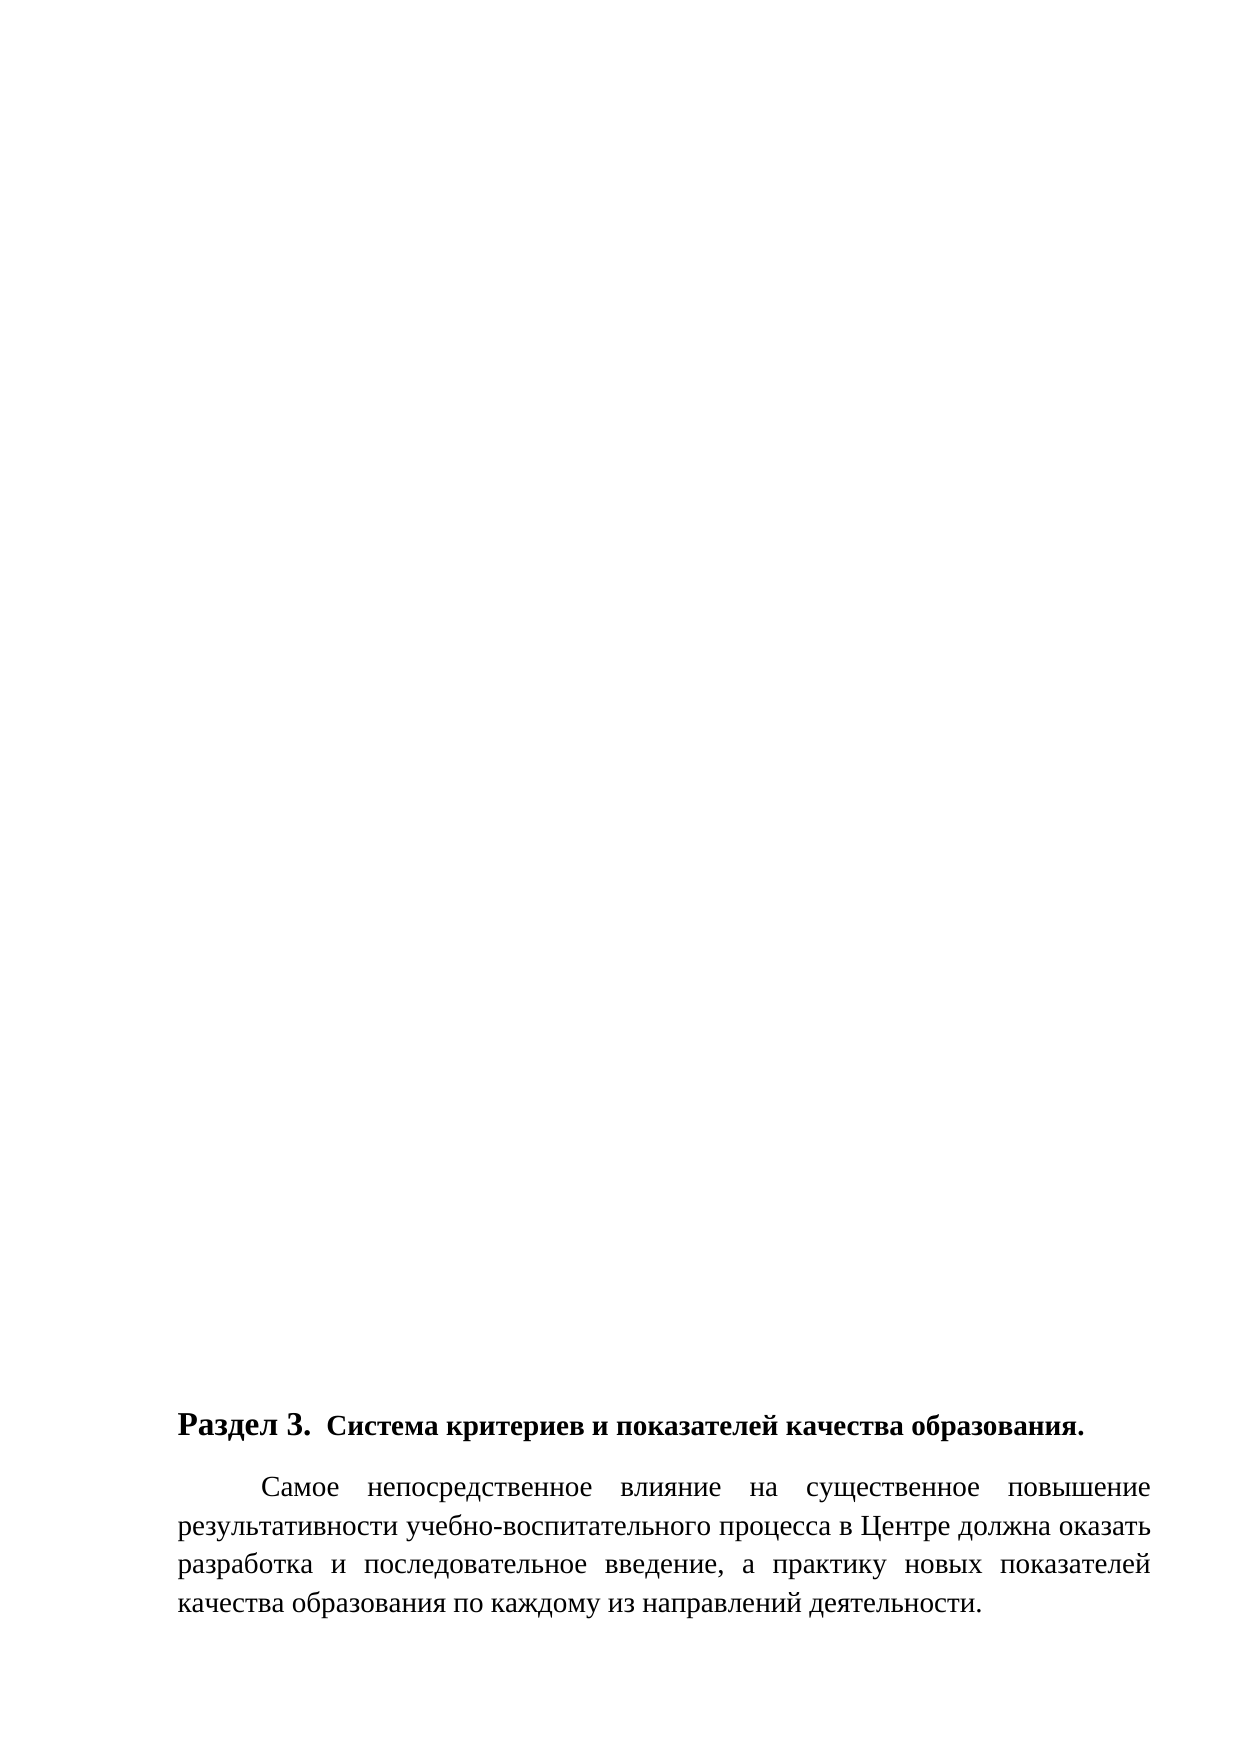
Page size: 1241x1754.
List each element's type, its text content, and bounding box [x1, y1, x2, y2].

text Раздел 3. Система критериев и показателей качества образования. [177, 1404, 1152, 1442]
text Самое непосредственное влияние на существенное повышение результативности учебно-воспитательного процесса в Центре должна оказать разработка и последовательное введение, а практику новых показателей качества образования по каждому из направлений деятельности. [177, 1469, 1152, 1618]
